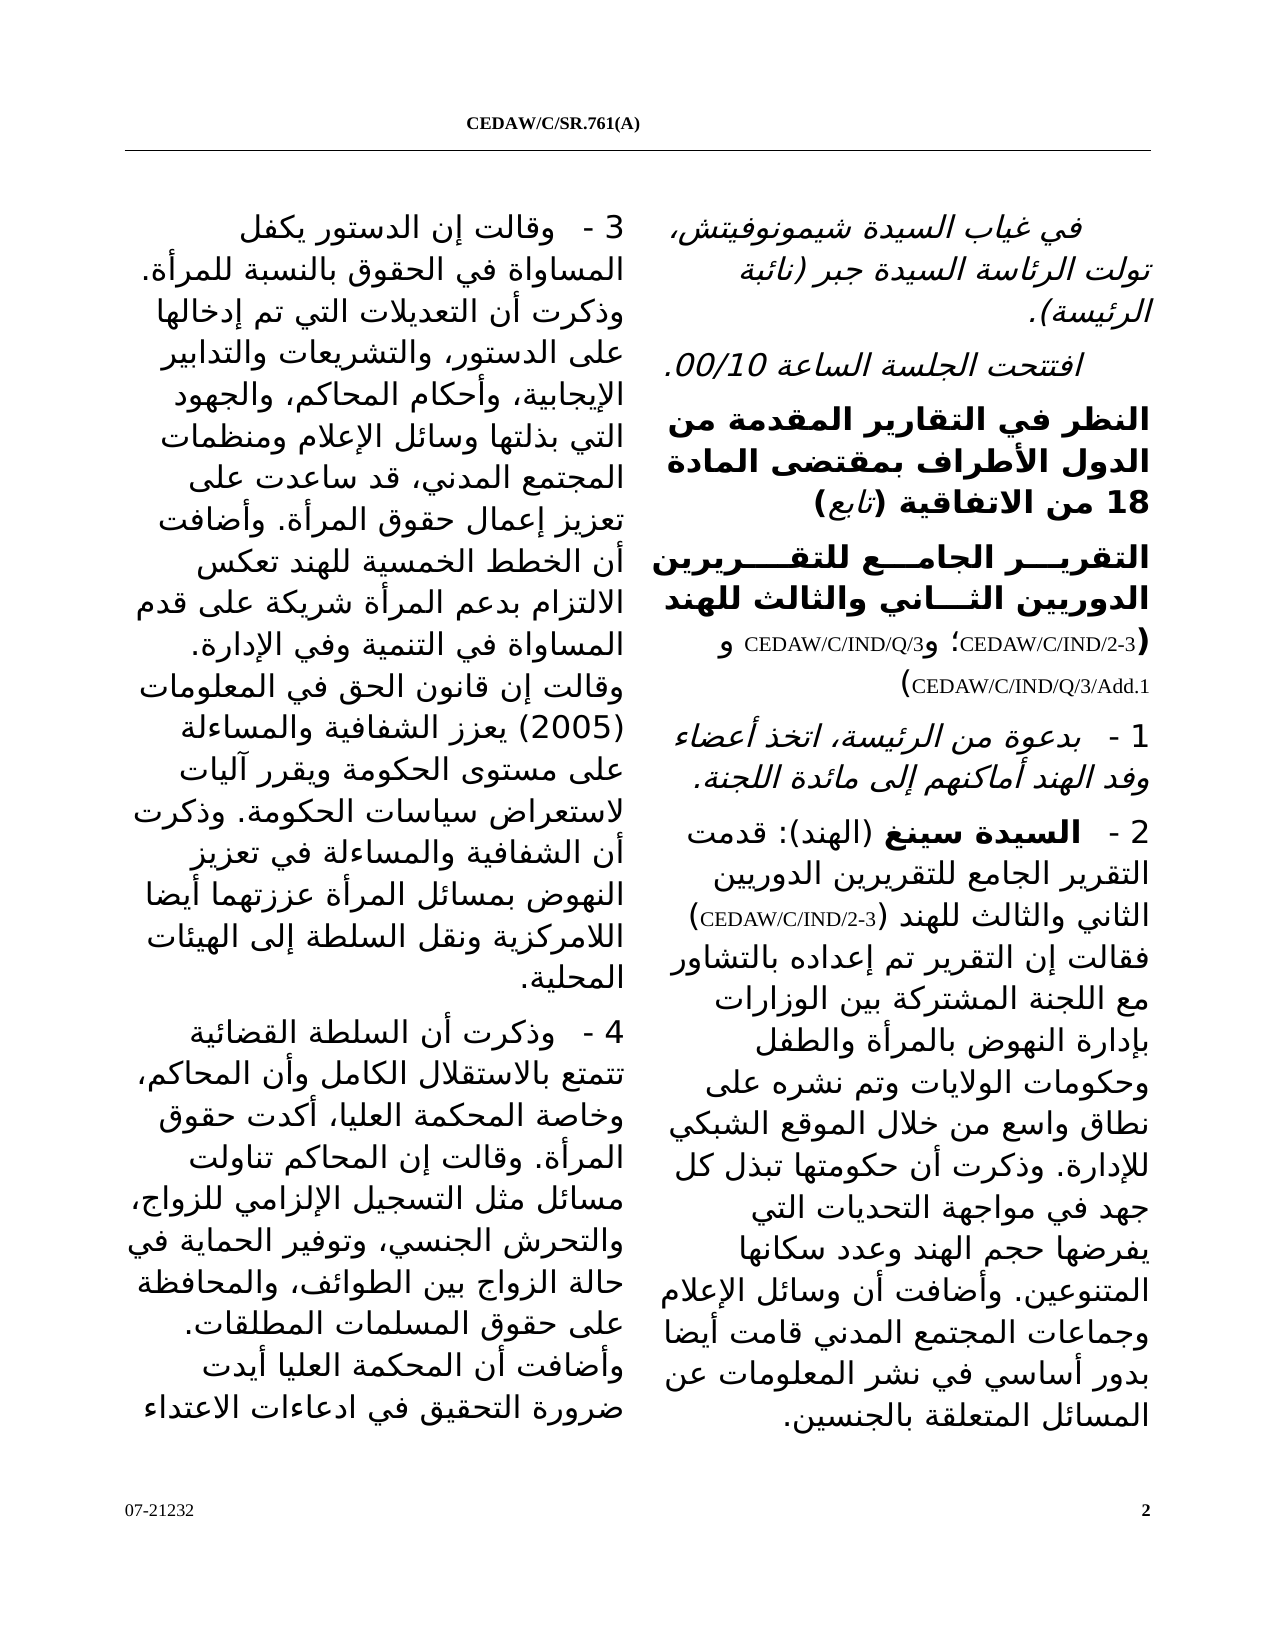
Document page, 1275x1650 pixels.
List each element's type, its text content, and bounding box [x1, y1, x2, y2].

text 3 - وقالت إن الدستور يكفل المساواة في الحقوق بالنسبة للمرأة. وذكرت أن التعديلات التي تم إدخالها على الدستور، والتشريعات والتدابير الإيجابية، وأحكام المحاكم، والجهود التي بذلتها وسائل الإعلام ومنظمات المجتمع المدني، قد ساعدت على تعزيز إعمال حقوق المرأة. وأضافت أن الخطط الخمسية للهند تعكس الالتزام بدعم المرأة شريكة على قدم المساواة في التنمية وفي الإدارة. وقالت إن قانون الحق في المعلومات (2005) يعزز الشفافية والمساءلة على مستوى الحكومة ويقرر آليات لاستعراض سياسات الحكومة. وذكرت أن الشفافية والمساءلة في تعزيز النهوض بمسائل المرأة عززتهما أيضا اللامركزية ونقل السلطة إلى الهيئات المحلية. [124, 206, 625, 997]
text في غياب السيدة شيمونوفيتش، تولت الرئاسة السيدة جبر (نائبة الرئيسة). [650, 206, 1151, 331]
text 1 - بدعوة من الرئيسة، اتخذ أعضاء وفد الهند أماكنهم إلى مائدة اللجنة. [650, 714, 1151, 797]
text 2 - السيدة سينغ (الهند): قدمت التقرير الجامع للتقريرين الدوريين الثاني والثالث للهند (CEDAW/C/IND/2-3) فقالت إن التقرير تم إعداده بالتشاور مع اللجنة المشتركة بين الوزارات بإدارة النهوض بالمرأة والطفل وحكومات الولايات وتم نشره على نطاق واسع من خلال الموقع الشبكي للإدارة. وذكرت أن حكومتها تبذل كل جهد في مواجهة التحديات التي يفرضها حجم الهند وعدد سكانها المتنوعين. وأضافت أن وسائل الإعلام وجماعات المجتمع المدني قامت أيضا بدور أساسي في نشر المعلومات عن المسائل المتعلقة بالجنسين. [650, 810, 1151, 1435]
text النظر في التقارير المقدمة من الدول الأطراف بمقتضى المادة 18 من الاتفاقية (تابع) [650, 397, 1151, 522]
text التقريـــر الجامـــع للتقــــريرين الدوريين الثـــاني والثالث للهند (CEDAW/C/IND/2-3؛ وCEDAW/C/IND/Q/3 وCEDAW/C/IND/Q/3/Add.1) [650, 535, 1151, 701]
text افتتحت الجلسة الساعة 00/10. [650, 343, 1151, 385]
